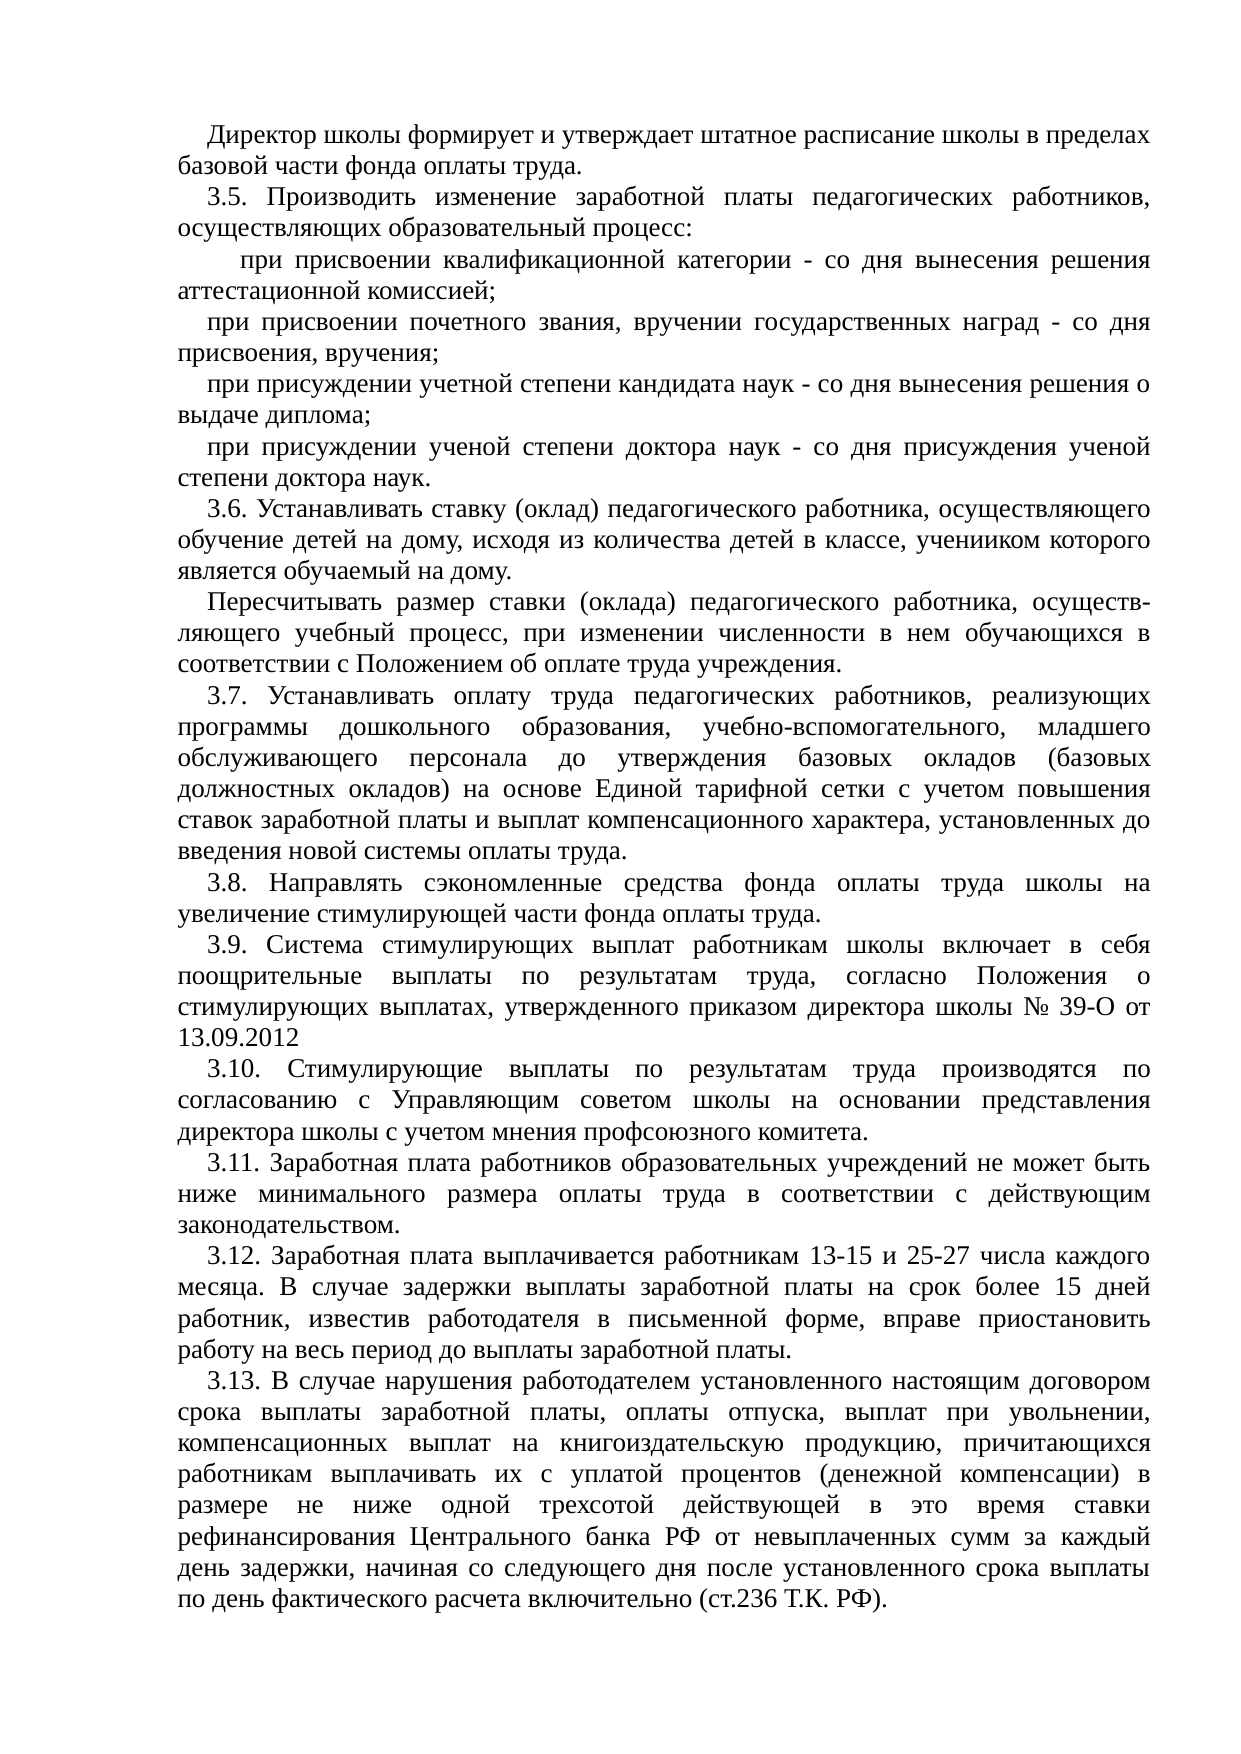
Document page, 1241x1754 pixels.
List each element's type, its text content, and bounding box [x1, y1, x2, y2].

text 3.6. Устанавливать ставку (оклад) педагогического работника, осуществляющего обучение детей на дому, исходя из количества детей в классе, ученииком которого является обучаемый на дому. [177, 492, 1152, 585]
text при присвоении почетного звания, вручении государственных наград - со дня присвоения, вручения; [177, 305, 1152, 367]
text при присуждении ученой степени доктора наук - со дня присуждения ученой степени доктора наук. [177, 429, 1152, 492]
text 3.10. Стимулирующие выплаты по результатам труда производятся по согласованию с Управляющим советом школы на основании представления директора школы с учетом мнения профсоюзного комитета. [177, 1052, 1152, 1146]
text  при присвоении квалификационной категории - со дня вынесения решения аттестационной комиссией; [177, 243, 1152, 305]
text 3.12. Заработная плата выплачивается работникам 13-15 и 25-27 числа каждого месяца. В случае задержки выплаты заработной платы на срок более 15 дней работник, известив работодателя в письменной форме, вправе приостановить работу на весь период до выплаты заработной платы. [177, 1239, 1152, 1364]
text 3.9. Система стимулирующих выплат работникам школы включает в себя поощрительные выплаты по результатам труда, согласно Положения о стимулирующих выплатах, утвержденного приказом директора школы № 39-О от 13.09.2012 [177, 928, 1152, 1052]
text Пересчитывать размер ставки (оклада) педагогического работника, осуществ-ляющего учебный процесс, при изменении численности в нем обучающихся в соответствии с Положением об оплате труда учреждения. [177, 585, 1152, 679]
text 3.5. Производить изменение заработной платы педагогических работников, осуществляющих образовательный процесс: [177, 180, 1152, 243]
text 3.11. Заработная плата работников образовательных учреждений не может быть ниже минимального размера оплаты труда в соответствии с действующим законодательством. [177, 1146, 1152, 1239]
text 3.13. В случае нарушения работодателем установленного настоящим договором срока выплаты заработной платы, оплаты отпуска, выплат при увольнении, компенсационных выплат на книгоиздательскую продукцию, причитающихся работникам выплачивать их с уплатой процентов (денежной компенсации) в размере не ниже одной трехсотой действующей в это время ставки рефинансирования Центрального банка РФ от невыплаченных сумм за каждый день задержки, начиная со следующего дня после установленного срока выплаты по день фактического расчета включительно (ст.236 Т.К. РФ). [177, 1364, 1152, 1613]
text 3.8. Направлять сэкономленные средства фонда оплаты труда школы на увеличение стимулирующей части фонда оплаты труда. [177, 866, 1152, 928]
text при присуждении учетной степени кандидата наук - со дня вынесения решения о выдаче диплома; [177, 367, 1152, 429]
text 3.7. Устанавливать оплату труда педагогических работников, реализующих программы дошкольного образования, учебно-вспомогательного, младшего обслуживающего персонала до утверждения базовых окладов (базовых должностных окладов) на основе Единой тарифной сетки с учетом повышения ставок заработной платы и выплат компенсационного характера, установленных до введения новой системы оплаты труда. [177, 679, 1152, 866]
text Директор школы формирует и утверждает штатное расписание школы в пределах базовой части фонда оплаты труда. [177, 118, 1152, 180]
